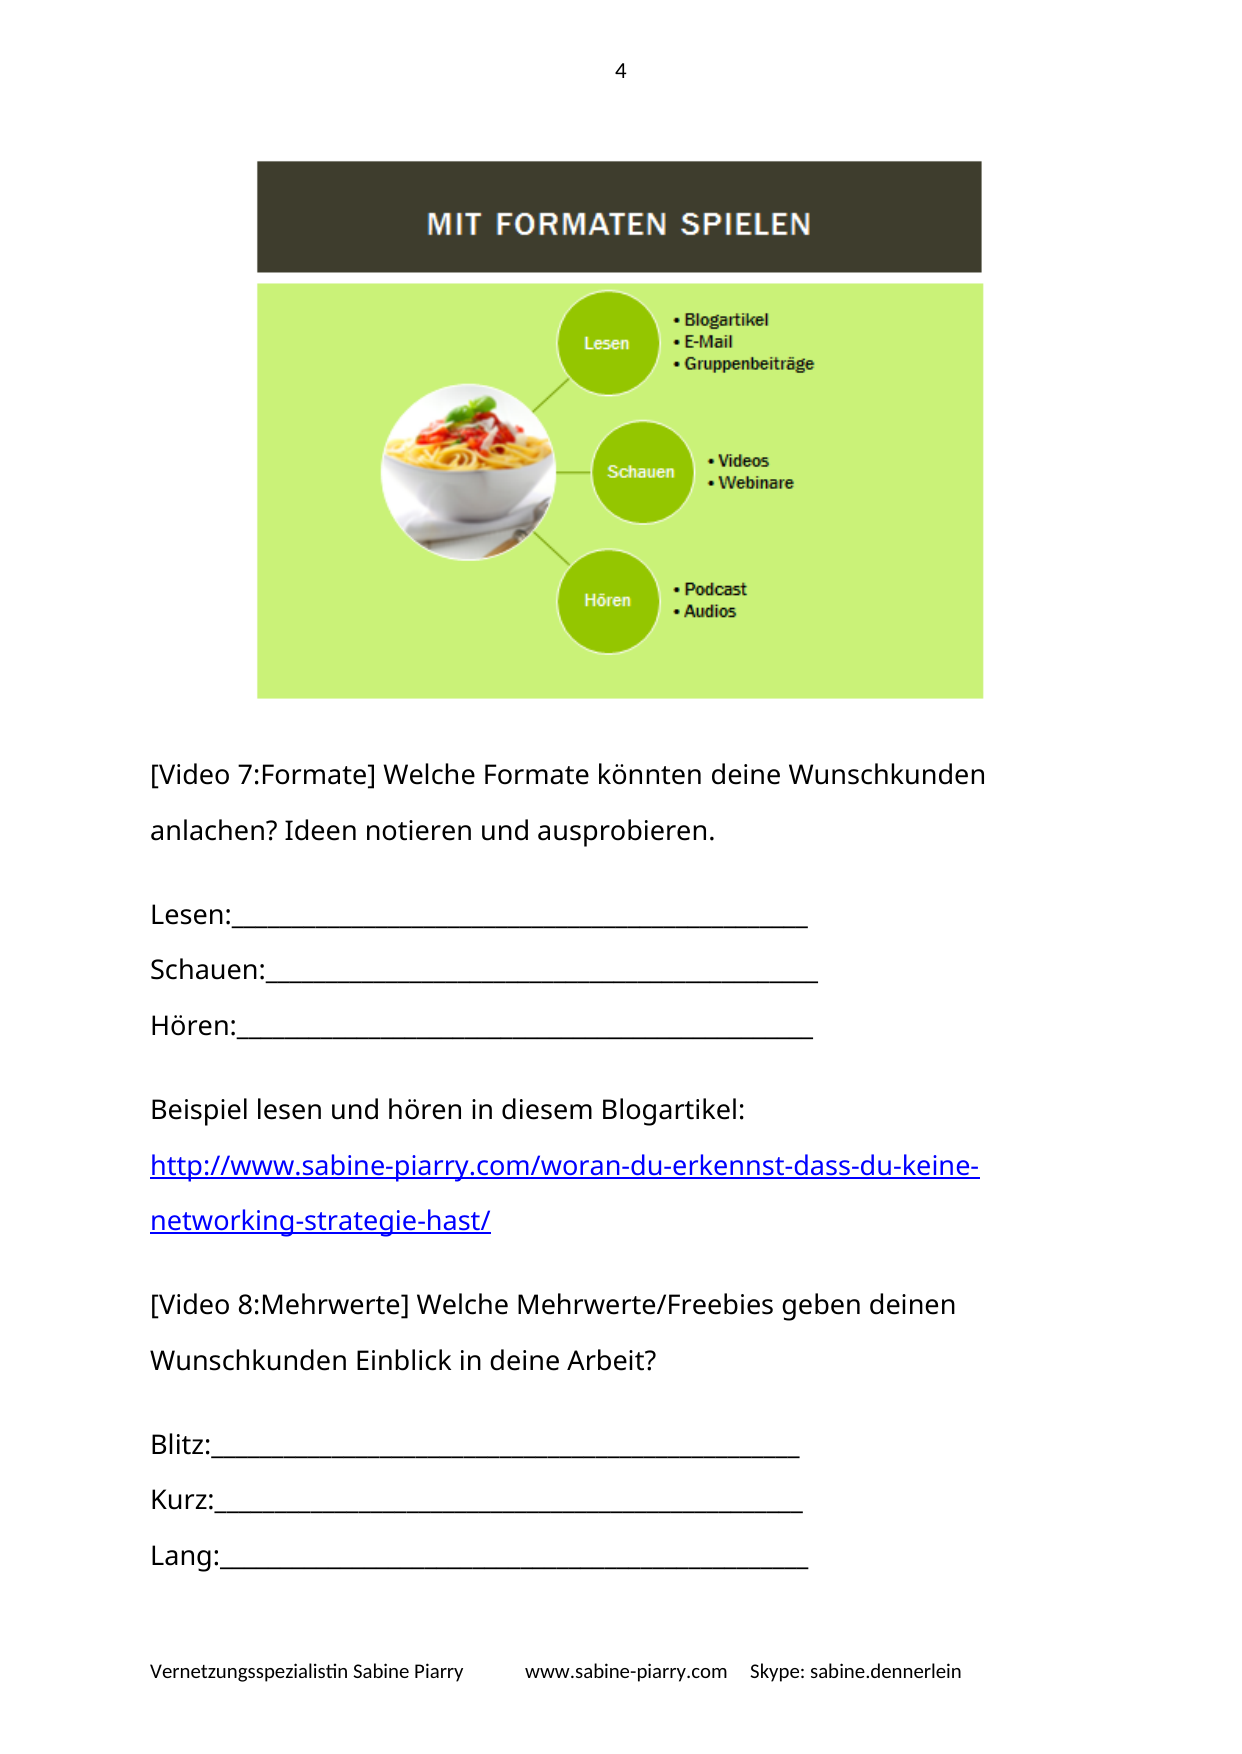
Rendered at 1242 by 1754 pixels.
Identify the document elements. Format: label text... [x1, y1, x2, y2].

text [Video 7:Formate] Welche Formate könnten deine Wunschkunden anlachen? Ideen notieren und ausprobieren. [150, 756, 1092, 848]
picture [245, 150, 996, 713]
text [Video 8:Mehrwerte] Welche Mehrwerte/Freebies geben deinen Wunschkunden Einblick in deine Arbeit? [150, 1286, 1092, 1378]
text Lesen:________________________________________________ Schauen:______________________________________________ Hören:________________________________________________ [150, 896, 1092, 1043]
text Beispiel lesen und hören in diesem Blogartikel: http://www.sabine-piarry.com/woran-du-erkennst-dass-du-keine-networking-strategie-hast/ [150, 1091, 1092, 1238]
text Blitz:_________________________________________________ Kurz:_________________________________________________ Lang:_________________________________________________ [150, 1426, 1092, 1573]
